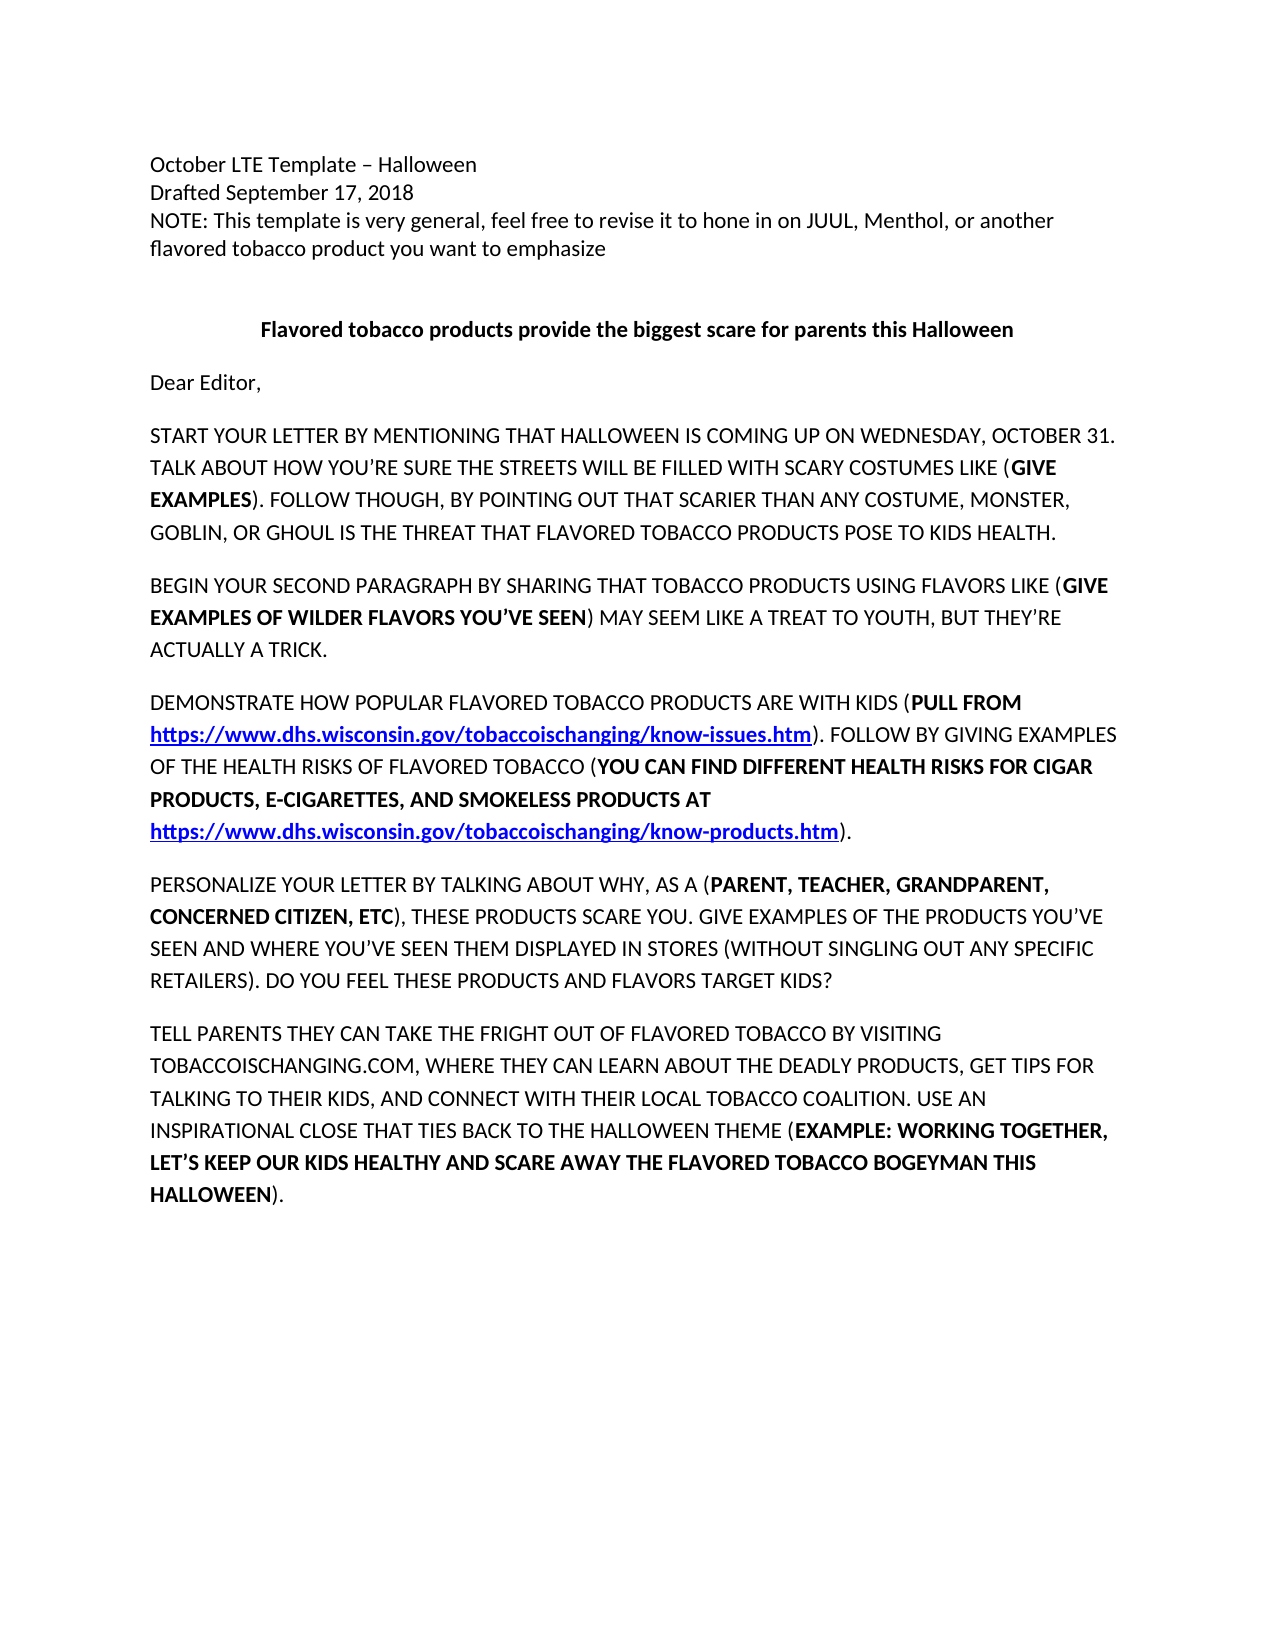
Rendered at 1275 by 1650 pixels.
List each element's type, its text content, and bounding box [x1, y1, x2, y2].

text Drafted September 17, 2018 [150, 178, 1125, 206]
text Dear Editor, [150, 368, 1125, 396]
text PERSONALIZE YOUR LETTER BY TALKING ABOUT WHY, AS A (PARENT, TEACHER, GRANDPARENT, CONCERNED CITIZEN, ETC), THESE PRODUCTS SCARE YOU. GIVE EXAMPLES OF THE PRODUCTS YOU’VE SEEN AND WHERE YOU’VE SEEN THEM DISPLAYED IN STORES (WITHOUT SINGLING OUT ANY SPECIFIC RETAILERS). DO YOU FEEL THESE PRODUCTS AND FLAVORS TARGET KIDS? [150, 870, 1125, 994]
text DEMONSTRATE HOW POPULAR FLAVORED TOBACCO PRODUCTS ARE WITH KIDS (PULL FROM https://www.dhs.wisconsin.gov/tobaccoischanging/know-issues.htm). FOLLOW BY GIVING EXAMPLES OF THE HEALTH RISKS OF FLAVORED TOBACCO (YOU CAN FIND DIFFERENT HEALTH RISKS FOR CIGAR PRODUCTS, E-CIGARETTES, AND SMOKELESS PRODUCTS AT https://www.dhs.wisconsin.gov/tobaccoischanging/know-products.htm). [150, 688, 1125, 845]
text TELL PARENTS THEY CAN TAKE THE FRIGHT OUT OF FLAVORED TOBACCO BY VISITING TOBACCOISCHANGING.COM, WHERE THEY CAN LEARN ABOUT THE DEADLY PRODUCTS, GET TIPS FOR TALKING TO THEIR KIDS, AND CONNECT WITH THEIR LOCAL TOBACCO COALITION. USE AN INSPIRATIONAL CLOSE THAT TIES BACK TO THE HALLOWEEN THEME (EXAMPLE: WORKING TOGETHER, LET’S KEEP OUR KIDS HEALTHY AND SCARE AWAY THE FLAVORED TOBACCO BOGEYMAN THIS HALLOWEEN). [150, 1019, 1125, 1208]
text October LTE Template – Halloween [150, 150, 1125, 178]
text START YOUR LETTER BY MENTIONING THAT HALLOWEEN IS COMING UP ON WEDNESDAY, OCTOBER 31. TALK ABOUT HOW YOU’RE SURE THE STREETS WILL BE FILLED WITH SCARY COSTUMES LIKE (GIVE EXAMPLES). FOLLOW THOUGH, BY POINTING OUT THAT SCARIER THAN ANY COSTUME, MONSTER, GOBLIN, OR GHOUL IS THE THREAT THAT FLAVORED TOBACCO PRODUCTS POSE TO KIDS HEALTH. [150, 421, 1125, 546]
text Flavored tobacco products provide the biggest scare for parents this Halloween [150, 315, 1125, 343]
text BEGIN YOUR SECOND PARAGRAPH BY SHARING THAT TOBACCO PRODUCTS USING FLAVORS LIKE (GIVE EXAMPLES OF WILDER FLAVORS YOU’VE SEEN) MAY SEEM LIKE A TREAT TO YOUTH, BUT THEY’RE ACTUALLY A TRICK. [150, 571, 1125, 663]
text NOTE: This template is very general, feel free to revise it to hone in on JUUL, Menthol, or another flavored tobacco product you want to emphasize [150, 206, 1125, 262]
